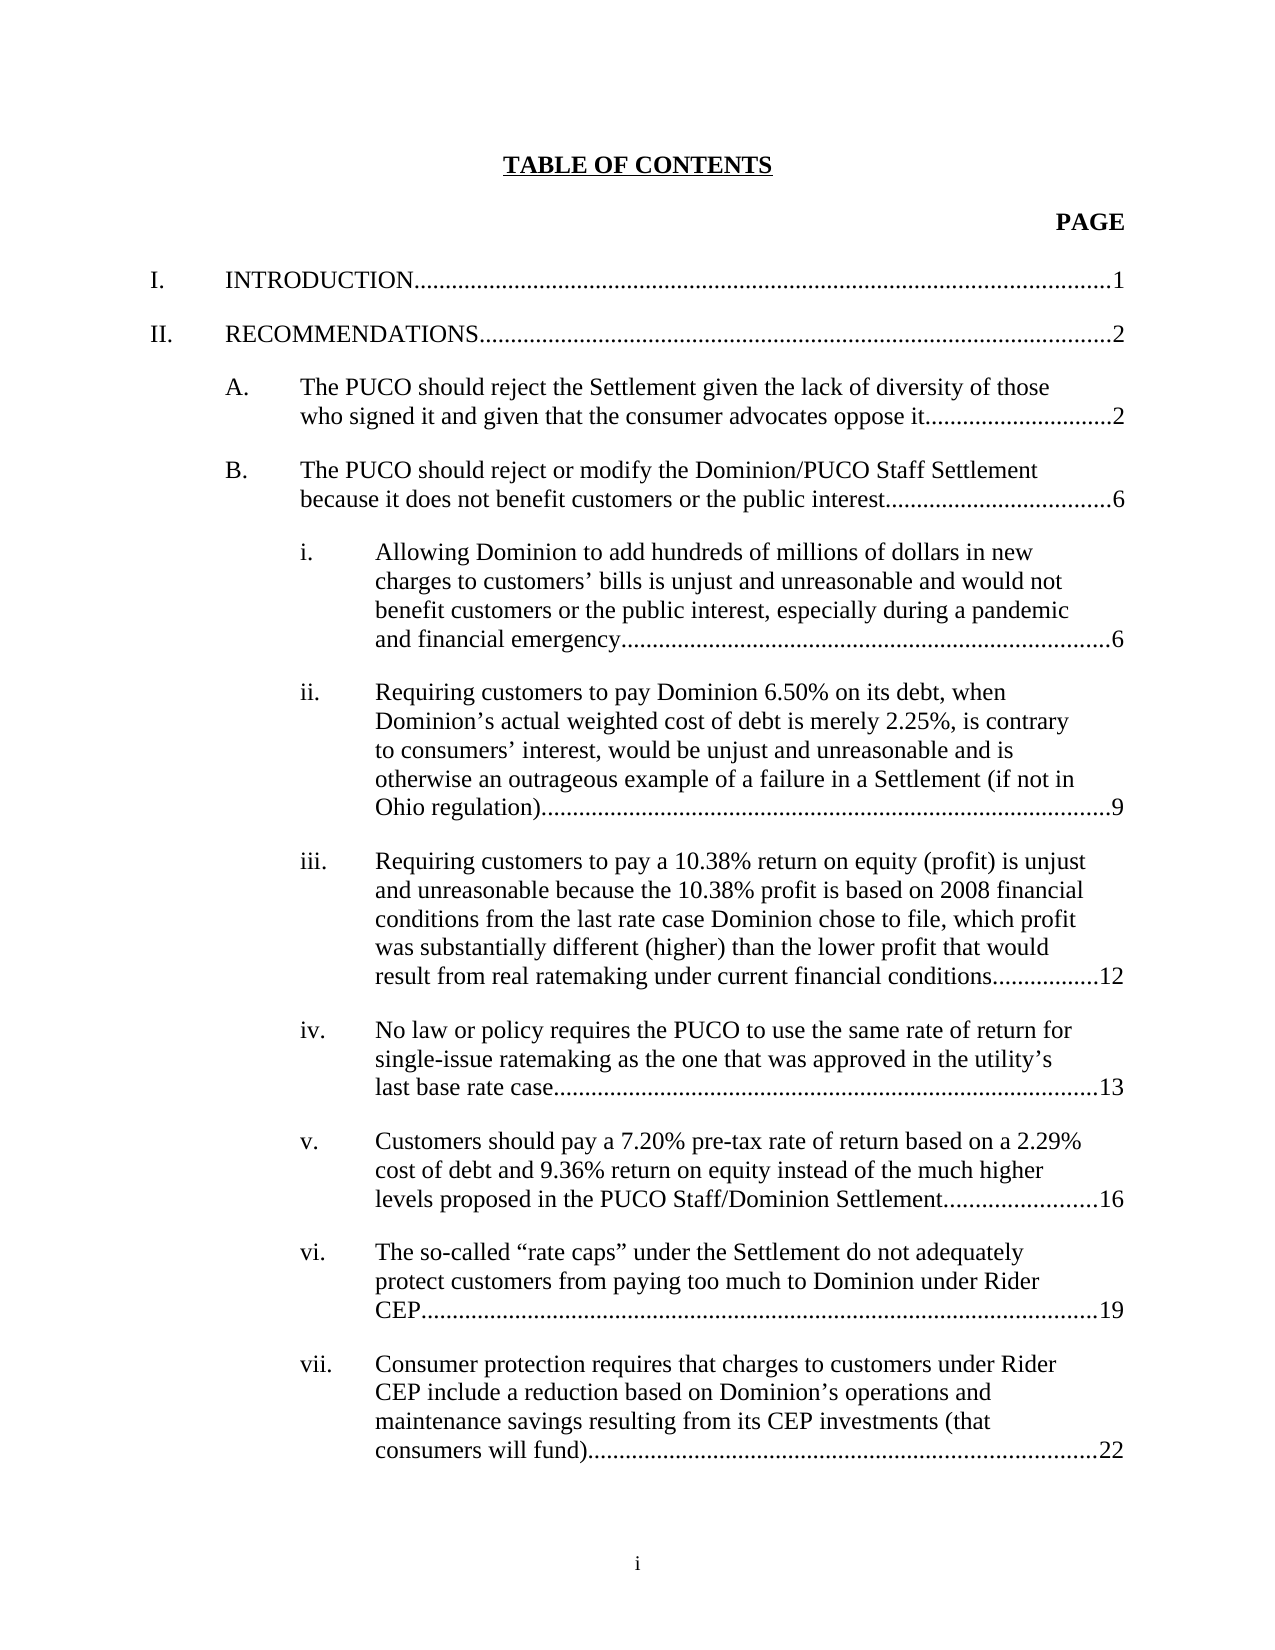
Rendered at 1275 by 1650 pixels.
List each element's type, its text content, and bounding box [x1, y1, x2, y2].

text iii. Requiring customers to pay a 10.38% return on equity (profit) is unjust and unreasonable because the 10.38% profit is based on 2008 financial conditions from the last rate case Dominion chose to file, which profit was substantially different (higher) than the lower profit that would result from real ratemaking under current financial conditions. 12 [300, 846, 1125, 990]
text i. Allowing Dominion to add hundreds of millions of dollars in new charges to customers’ bills is unjust and unreasonable and would not benefit customers or the public interest, especially during a pandemic and financial emergency. 6 [300, 537, 1125, 652]
text v. Customers should pay a 7.20% pre-tax rate of return based on a 2.29% cost of debt and 9.36% return on equity instead of the much higher levels proposed in the PUCO Staff/Dominion Settlement. 16 [300, 1126, 1125, 1212]
text I. INTRODUCTION 1 [150, 265, 1125, 294]
text vi. The so-called “rate caps” under the Settlement do not adequately protect customers from paying too much to Dominion under Rider CEP. 19 [300, 1237, 1125, 1324]
text A. The PUCO should reject the Settlement given the lack of diversity of those who signed it and given that the consumer advocates oppose it. 2 [225, 372, 1125, 430]
text ii. Requiring customers to pay Dominion 6.50% on its debt, when Dominion’s actual weighted cost of debt is merely 2.25%, is contrary to consumers’ interest, would be unjust and unreasonable and is otherwise an outrageous example of a failure in a Settlement (if not in Ohio regulation). 9 [300, 677, 1125, 821]
text TABLE OF CONTENTS [150, 150, 1125, 179]
text vii. Consumer protection requires that charges to customers under Rider CEP include a reduction based on Dominion’s operations and maintenance savings resulting from its CEP investments (that consumers will fund). 22 [300, 1349, 1125, 1464]
text II. RECOMMENDATIONS 2 [150, 319, 1125, 347]
text iv. No law or policy requires the PUCO to use the same rate of return for single-issue ratemaking as the one that was approved in the utility’s last base rate case. 13 [300, 1015, 1125, 1101]
text B. The PUCO should reject or modify the Dominion/PUCO Staff Settlement because it does not benefit customers or the public interest. 6 [225, 455, 1125, 512]
text PAGE [150, 207, 1125, 236]
